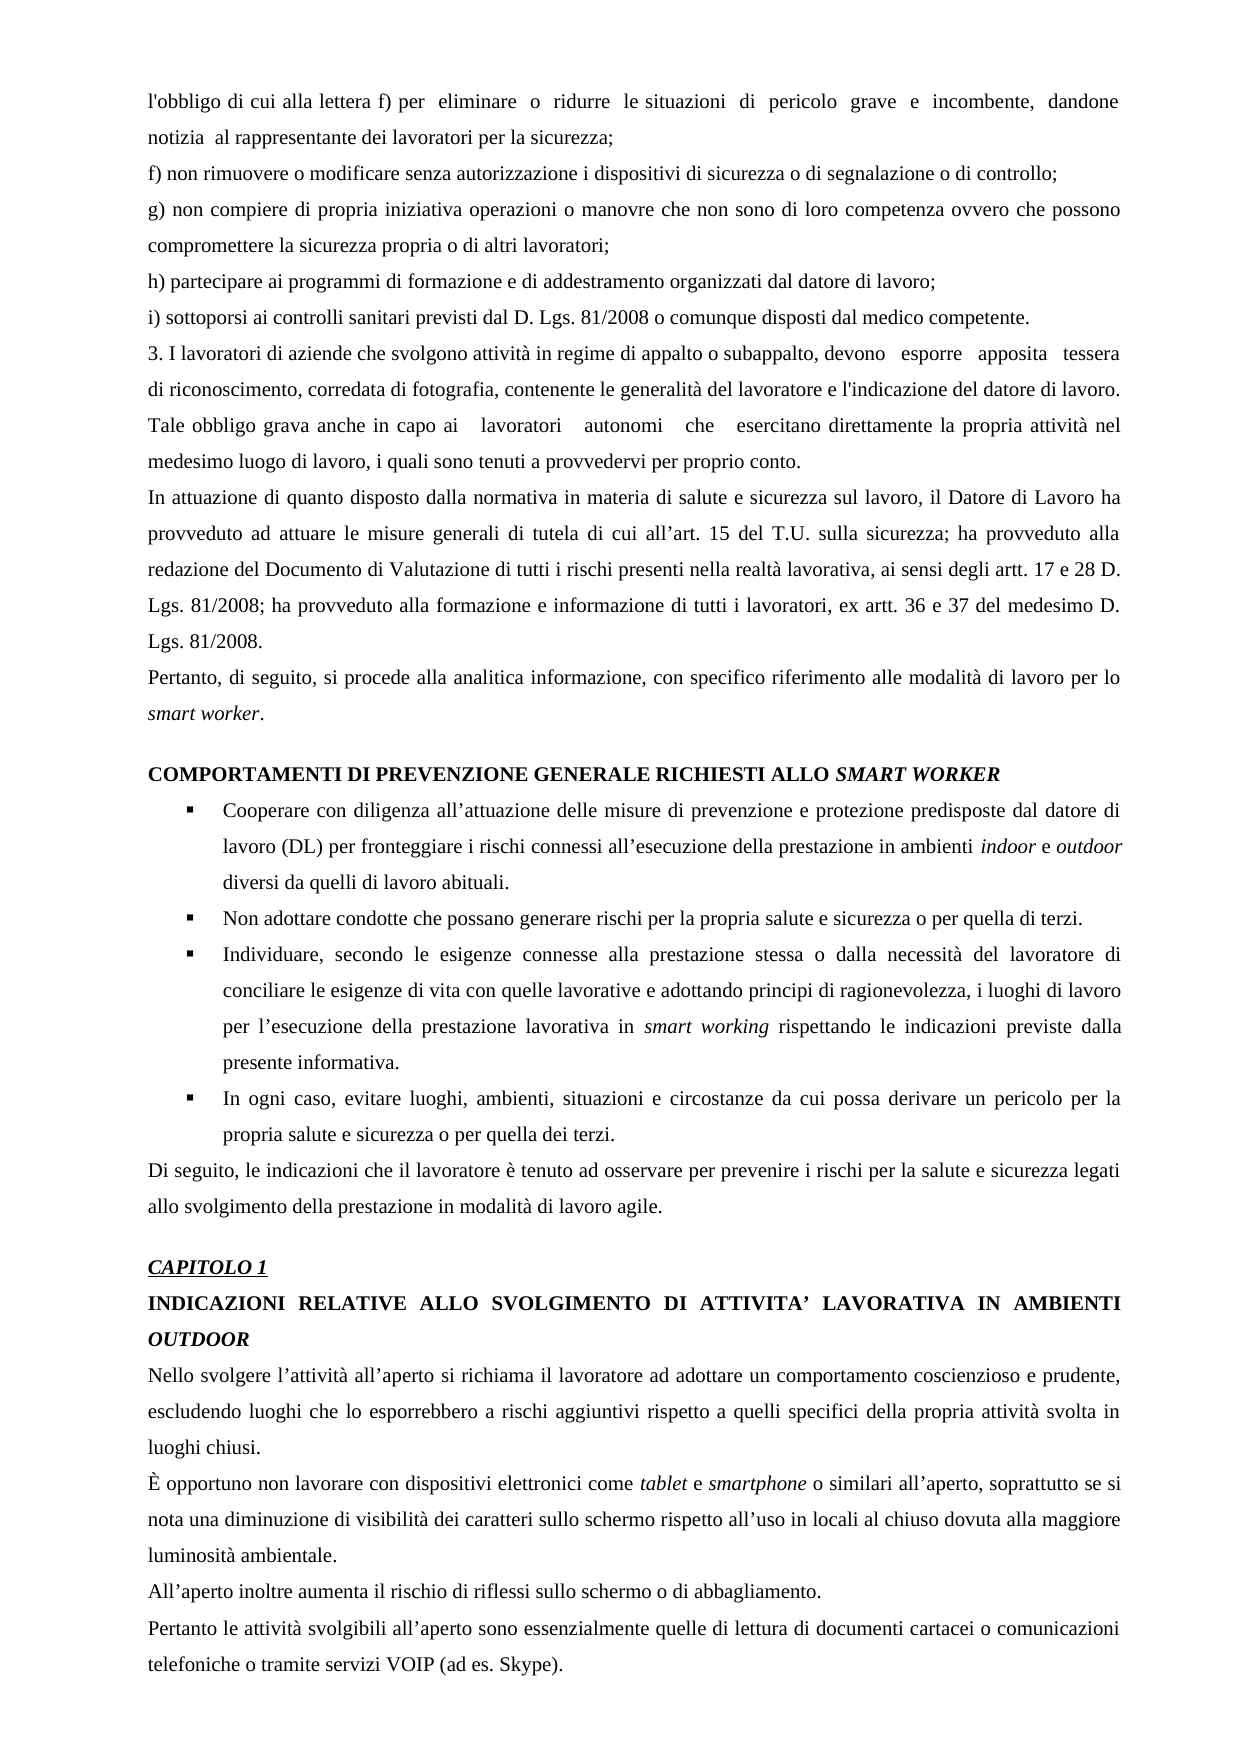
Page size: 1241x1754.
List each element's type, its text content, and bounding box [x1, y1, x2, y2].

list In ogni caso, evitare luoghi, ambienti, situazioni e circostanze da cui possa derivare un pericolo per la propria salute e sicurezza o per quella dei terzi. [185, 1086, 1122, 1146]
text In attuazione di quanto disposto dalla normativa in materia di salute e sicurezza sul lavoro, il Datore di Lavoro ha provveduto ad attuare le misure generali di tutela di cui all’art. 15 del T.U. sulla sicurezza; ha provveduto alla redazione del Documento di Valutazione di tutti i rischi presenti nella realtà lavorativa, ai sensi degli artt. 17 e 28 D. Lgs. 81/2008; ha provveduto alla formazione e informazione di tutti i lavoratori, ex artt. 36 e 37 del medesimo D. Lgs. 81/2008. [148, 485, 1122, 653]
text Pertanto, di seguito, si procede alla analitica informazione, con specifico riferimento alle modalità di lavoro per lo smart worker. [148, 665, 1122, 725]
text COMPORTAMENTI DI PREVENZIONE GENERALE RICHIESTI ALLO SMART WORKER [148, 761, 1122, 786]
text i) sottoporsi ai controlli sanitari previsti dal D. Lgs. 81/2008 o comunque disposti dal medico competente. [148, 305, 1122, 329]
text h) partecipare ai programmi di formazione e di addestramento organizzati dal datore di lavoro; [148, 269, 1122, 293]
text All’aperto inoltre aumenta il rischio di riflessi sullo schermo o di abbagliamento. [148, 1579, 1122, 1603]
text INDICAZIONI RELATIVE ALLO SVOLGIMENTO DI ATTIVITA’ LAVORATIVA IN AMBIENTI OUTDOOR [148, 1291, 1122, 1351]
text CAPITOLO 1 [148, 1255, 1122, 1279]
text f) non rimuovere o modificare senza autorizzazione i dispositivi di sicurezza o di segnalazione o di controllo; [148, 161, 1122, 185]
list Non adottare condotte che possano generare rischi per la propria salute e sicurezza o per quella di terzi. [185, 906, 1122, 930]
list Cooperare con diligenza all’attuazione delle misure di prevenzione e protezione predisposte dal datore di lavoro (DL) per fronteggiare i rischi connessi all’esecuzione della prestazione in ambienti indoor e outdoor diversi da quelli di lavoro abituali. [185, 797, 1122, 894]
text g) non compiere di propria iniziativa operazioni o manovre che non sono di loro competenza ovvero che possono compromettere la sicurezza propria o di altri lavoratori; [148, 197, 1122, 257]
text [148, 89, 1122, 149]
text Nello svolgere l’attività all’aperto si richiama il lavoratore ad adottare un comportamento coscienzioso e prudente, escludendo luoghi che lo esporrebbero a rischi aggiuntivi rispetto a quelli specifici della propria attività svolta in luoghi chiusi. [148, 1363, 1122, 1459]
text Pertanto le attività svolgibili all’aperto sono essenzialmente quelle di lettura di documenti cartacei o comunicazioni telefoniche o tramite servizi VOIP (ad es. Skype). [148, 1615, 1122, 1676]
list Individuare, secondo le esigenze connesse alla prestazione stessa o dalla necessità del lavoratore di conciliare le esigenze di vita con quelle lavorative e adottando principi di ragionevolezza, i luoghi di lavoro per l’esecuzione della prestazione lavorativa in smart working rispettando le indicazioni previste dalla presente informativa. [185, 942, 1122, 1074]
text 3. I lavoratori di aziende che svolgono attività in regime di appalto o subappalto, devono esporre apposita tessera di riconoscimento, corredata di fotografia, contenente le generalità del lavoratore e l'indicazione del datore di lavoro. Tale obbligo grava anche in capo ai lavoratori autonomi che esercitano direttamente la propria attività nel medesimo luogo di lavoro, i quali sono tenuti a provvedervi per proprio conto. [148, 341, 1122, 473]
text È opportuno non lavorare con dispositivi elettronici come tablet e smartphone o similari all’aperto, soprattutto se si nota una diminuzione di visibilità dei caratteri sullo schermo rispetto all’uso in locali al chiuso dovuta alla maggiore luminosità ambientale. [148, 1471, 1122, 1567]
text Di seguito, le indicazioni che il lavoratore è tenuto ad osservare per prevenire i rischi per la salute e sicurezza legati allo svolgimento della prestazione in modalità di lavoro agile. [148, 1158, 1122, 1218]
